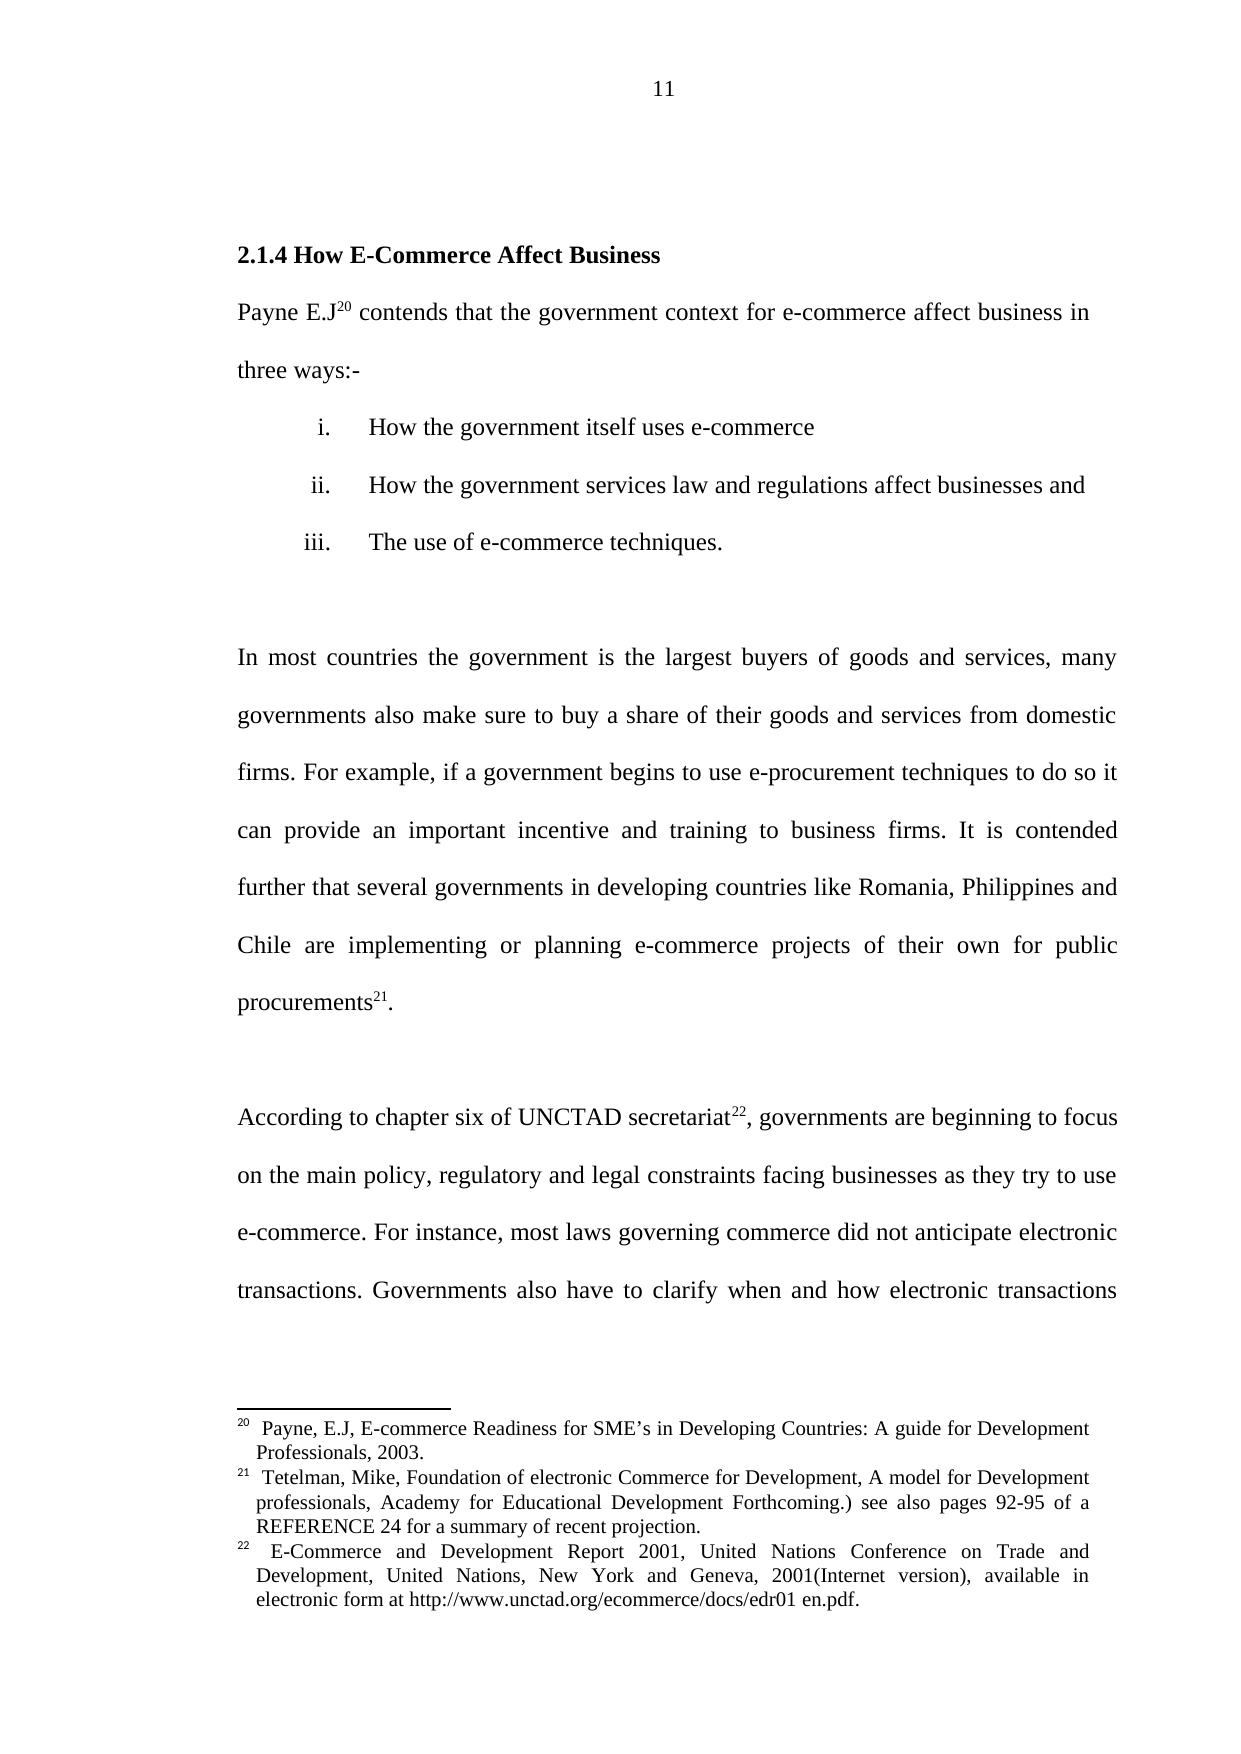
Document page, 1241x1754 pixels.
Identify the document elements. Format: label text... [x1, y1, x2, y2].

list The use of e-commerce techniques. [331, 527, 1118, 556]
text 2.1.4 How E-Commerce Affect Business [237, 240, 1090, 269]
text Payne E.J contends that the government context for e-commerce affect business in three ways:- [237, 297, 1090, 384]
list How the government itself uses e-commerce [331, 412, 1118, 441]
list How the government services law and regulations affect businesses and [331, 470, 1118, 499]
text In most countries the government is the largest buyers of goods and services, many governments also make sure to buy a share of their goods and services from domestic firms. For example, if a government begins to use e-procurement techniques to do so it can provide an important incentive and training to business firms. It is contended further that several governments in developing countries like Romania, Philippines and Chile are implementing or planning e-commerce projects of their own for public procurements. [237, 642, 1118, 1016]
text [237, 1102, 1118, 1304]
